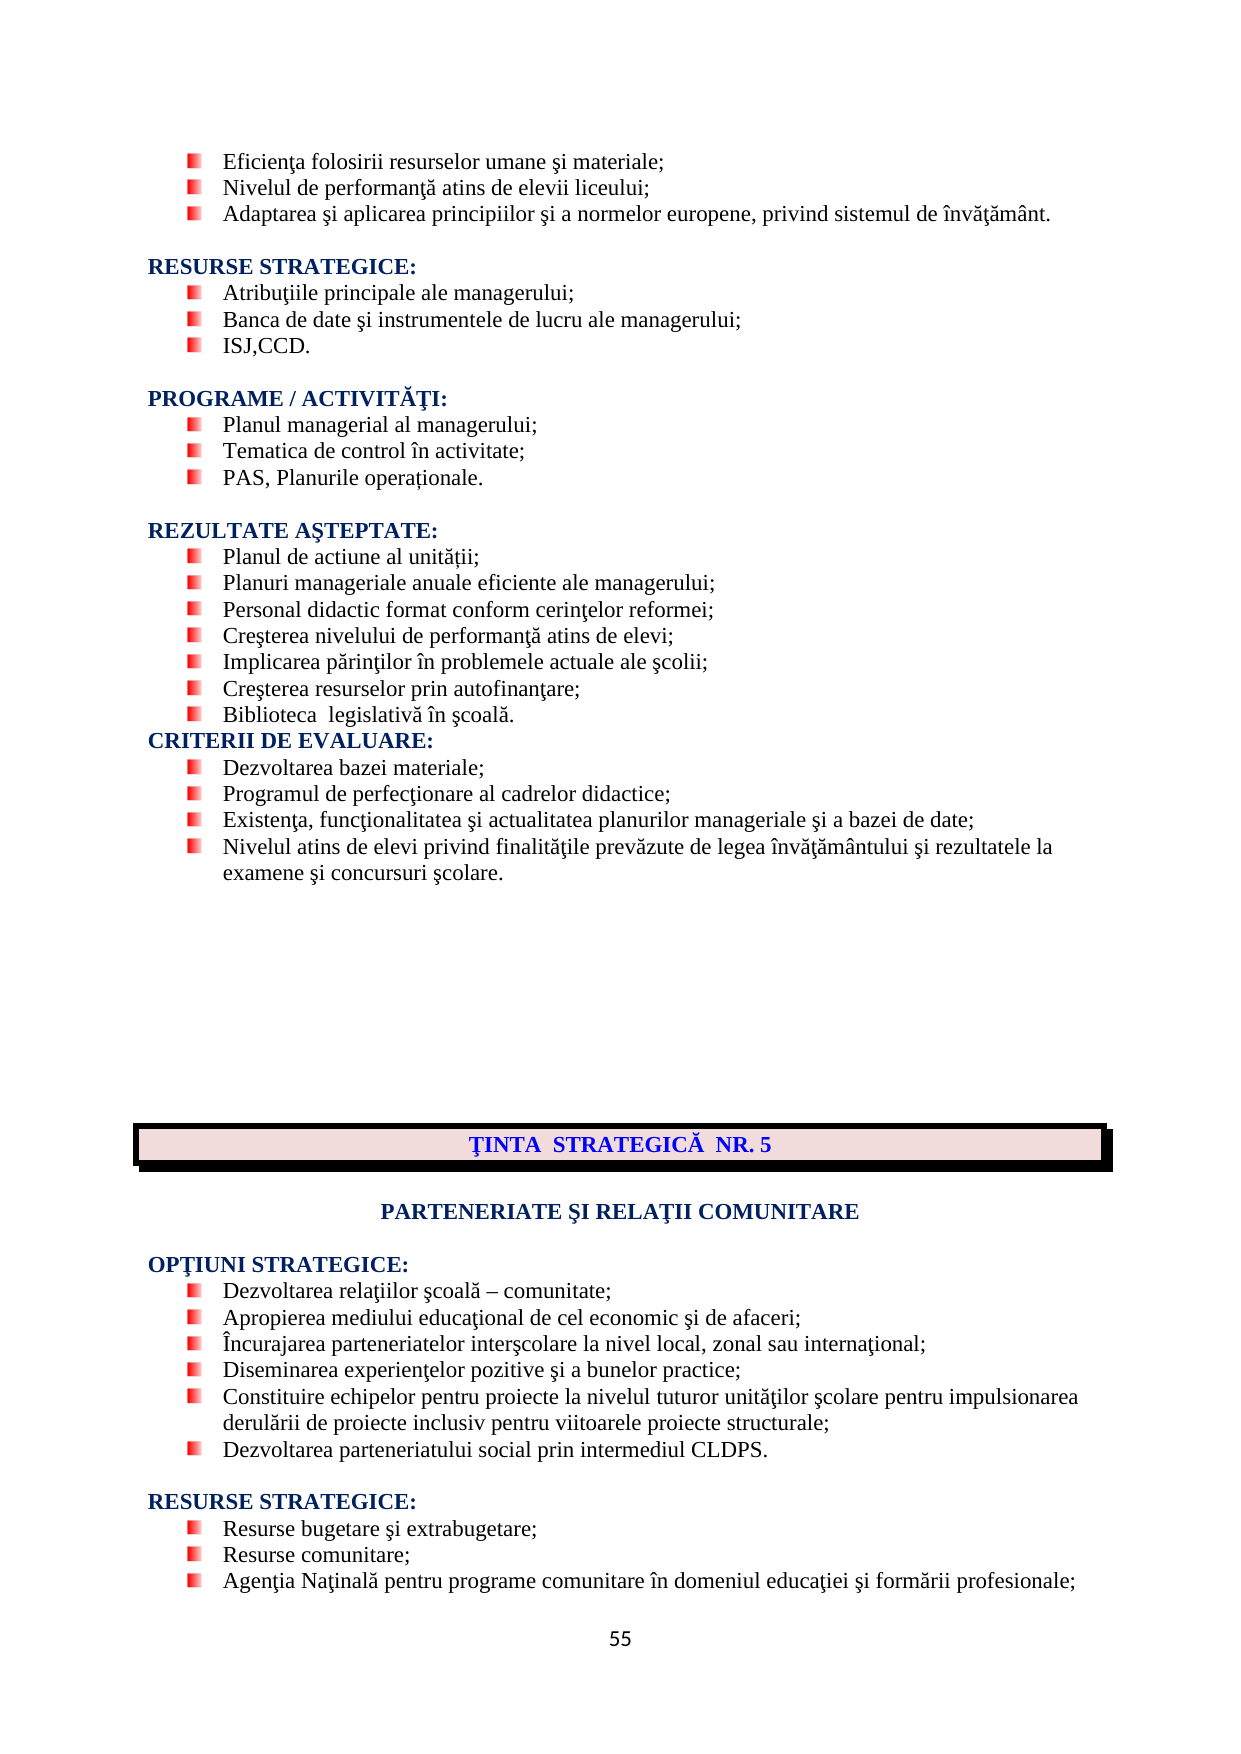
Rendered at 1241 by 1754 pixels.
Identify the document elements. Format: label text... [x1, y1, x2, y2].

picture [186, 1387, 203, 1405]
picture [186, 574, 203, 591]
picture [186, 284, 203, 301]
list Nivelul de performanţă atins de elevii liceului; [185, 174, 1092, 200]
list Dezvoltarea parteneriatului social prin intermediul CLDPS. [185, 1436, 1092, 1462]
list Biblioteca legislativă în şcoală. [185, 701, 1092, 727]
list Adaptarea şi aplicarea principiilor şi a normelor europene, privind sistemul de învăţământ. [185, 200, 1092, 227]
list Tematica de control în activitate; [185, 438, 1092, 464]
list Existenţa, funcţionalitatea şi actualitatea planurilor manageriale şi a bazei de date; [185, 807, 1092, 833]
text OPŢIUNI STRATEGICE: [148, 1251, 1092, 1277]
list Creşterea nivelului de performanţă atins de elevi; [185, 622, 1092, 648]
text RESURSE STRATEGICE: [148, 253, 1092, 279]
picture [186, 626, 203, 644]
list Implicarea părinţilor în problemele actuale ale şcolii; [185, 648, 1092, 675]
list Nivelul atins de elevi privind finalităţile prevăzute de legea învăţământului şi rezultatele la examene şi concursuri şcolare. [185, 833, 1092, 886]
list Dezvoltarea bazei materiale; [185, 754, 1092, 780]
list Dezvoltarea relaţiilor şcoală – comunitate; [185, 1277, 1092, 1304]
list Planul de actiune al unității; [185, 543, 1092, 569]
picture [186, 152, 203, 170]
picture [186, 837, 203, 855]
list Planul managerial al managerului; [185, 411, 1092, 438]
picture [186, 1440, 203, 1457]
text PARTENERIATE ŞI RELAŢII COMUNITARE [148, 1198, 1092, 1225]
text ŢINTA STRATEGICĂ NR. 5 [139, 1129, 1101, 1160]
list Resurse comunitare; [185, 1541, 1092, 1567]
picture [186, 811, 203, 828]
picture [186, 416, 203, 433]
picture [186, 705, 203, 723]
picture [186, 1545, 203, 1563]
list Apropierea mediului educaţional de cel economic şi de afaceri; [185, 1304, 1092, 1330]
list PAS, Planurile operaționale. [185, 464, 1092, 490]
picture [186, 442, 203, 459]
picture [186, 600, 203, 617]
picture [186, 468, 203, 486]
picture [186, 310, 203, 328]
list Resurse bugetare şi extrabugetare; [185, 1515, 1092, 1541]
text REZULTATE AŞTEPTATE: [148, 517, 1092, 543]
picture [186, 1572, 203, 1589]
text CRITERII DE EVALUARE: [148, 727, 1092, 754]
text PROGRAME / ACTIVITĂŢI: [148, 385, 1092, 411]
picture [186, 1308, 203, 1326]
list Programul de perfecţionare al cadrelor didactice; [185, 780, 1092, 807]
list Creşterea resurselor prin autofinanţare; [185, 675, 1092, 701]
picture [186, 785, 203, 802]
picture [186, 1519, 203, 1536]
list Constituire echipelor pentru proiecte la nivelul tuturor unităţilor şcolare pentru impulsionarea derulării de proiecte inclusiv pentru viitoarele proiecte structurale; [185, 1383, 1092, 1436]
list Diseminarea experienţelor pozitive şi a bunelor practice; [185, 1357, 1092, 1383]
text RESURSE STRATEGICE: [148, 1488, 1092, 1515]
picture [186, 205, 203, 222]
picture [186, 336, 203, 354]
list Planuri manageriale anuale eficiente ale managerului; [185, 569, 1092, 596]
list Atribuţiile principale ale managerului; [185, 279, 1092, 306]
picture [186, 653, 203, 670]
picture [186, 679, 203, 697]
list Încurajarea parteneriatelor interşcolare la nivel local, zonal sau internaţional; [185, 1330, 1092, 1357]
picture [186, 1335, 203, 1352]
list Personal didactic format conform cerinţelor reformei; [185, 596, 1092, 622]
picture [186, 758, 203, 776]
list Agenţia Naţinală pentru programe comunitare în domeniul educaţiei şi formării profesionale; [185, 1567, 1092, 1594]
picture [186, 547, 203, 565]
list Eficienţa folosirii resurselor umane şi materiale; [185, 148, 1092, 174]
list Banca de date şi instrumentele de lucru ale managerului; [185, 306, 1092, 332]
picture [186, 178, 203, 196]
picture [186, 1282, 203, 1299]
picture [186, 1361, 203, 1378]
list ISJ,CCD. [185, 332, 1092, 358]
